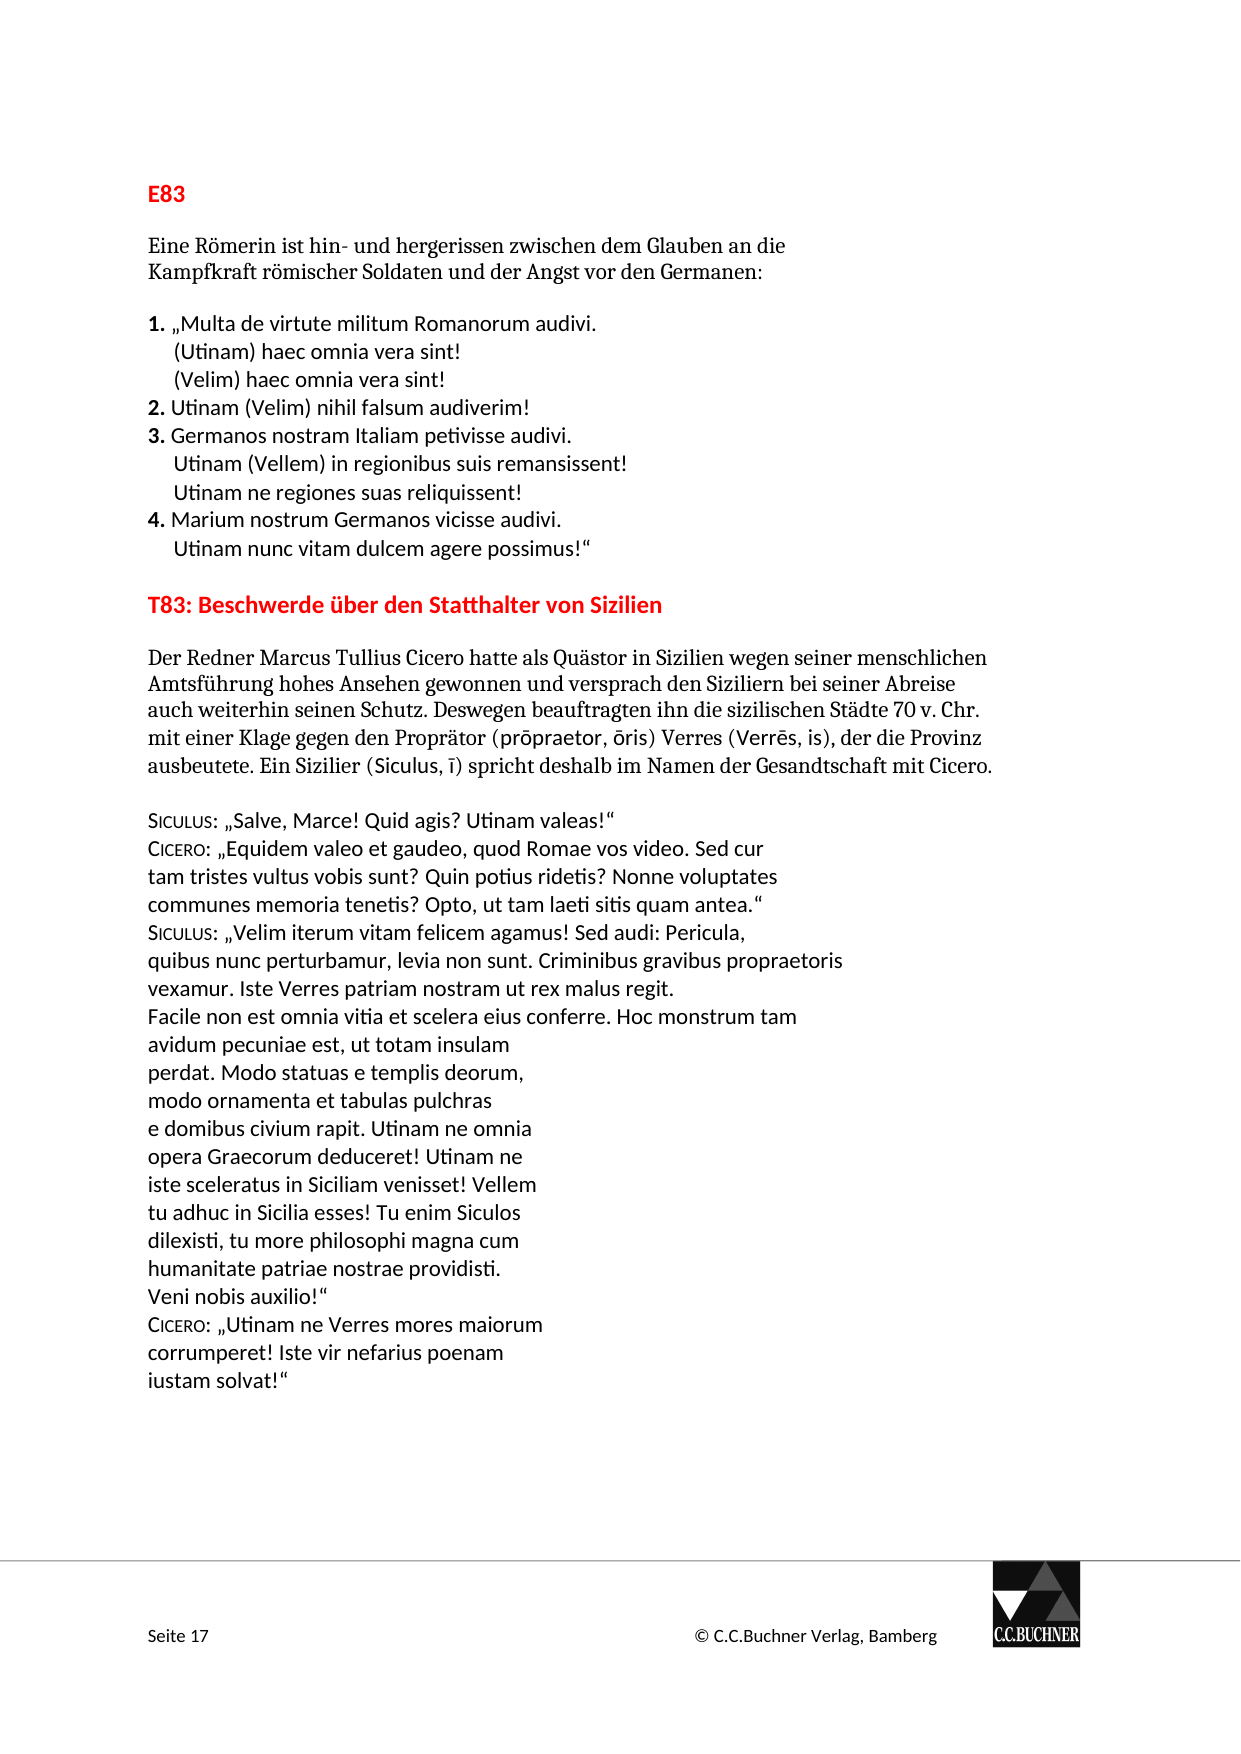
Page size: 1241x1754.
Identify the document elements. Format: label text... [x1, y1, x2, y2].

text e domibus civium rapit. Utinam ne omnia [148, 1114, 1093, 1142]
text humanitate patriae nostrae providisti. [148, 1254, 1093, 1282]
text avidum pecuniae est, ut totam insulam [148, 1030, 1093, 1058]
text mit einer Klage gegen den Proprätor (prōpraetor, ōris) Verres (Verrēs, is), der die Provinz [148, 723, 1093, 751]
text communes memoria tenetis? Opto, ut tam laeti sitis quam antea.“ [148, 890, 1093, 918]
text modo ornamenta et tabulas pulchras [148, 1086, 1093, 1114]
text Eine Römerin ist hin- und hergerissen zwischen dem Glauben an die [148, 233, 1093, 259]
text dilexisti, tu more philosophi magna cum [148, 1226, 1093, 1254]
text auch weiterhin seinen Schutz. Deswegen beauftragten ihn die sizilischen Städte 70 v. Chr. [148, 697, 1093, 723]
text iste sceleratus in Siciliam venisset! Vellem [148, 1170, 1093, 1198]
picture [992, 1562, 1081, 1648]
text Siculus: „Salve, Marce! Quid agis? Utinam valeas!“ [148, 806, 1093, 834]
text opera Graecorum deduceret! Utinam ne [148, 1142, 1093, 1170]
text 4. Marium nostrum Germanos vicisse audivi. [148, 506, 1093, 534]
text Veni nobis auxilio!“ [148, 1282, 1093, 1310]
text Cicero: „Equidem valeo et gaudeo, quod Romae vos video. Sed cur [148, 834, 1093, 862]
text vexamur. Iste Verres patriam nostram ut rex malus regit. [148, 974, 1093, 1002]
text corrumperet! Iste vir nefarius poenam [148, 1338, 1093, 1366]
text Utinam ne regiones suas reliquissent! [148, 478, 1093, 506]
text Amtsführung hohes Ansehen gewonnen und versprach den Siziliern bei seiner Abreise [148, 671, 1093, 697]
text 1. „Multa de virtute militum Romanorum audivi. [148, 309, 1093, 337]
subtitle T83: Beschwerde über den Statthalter von Sizilien [148, 590, 1093, 620]
text Facile non est omnia vitia et scelera eius conferre. Hoc monstrum tam [148, 1002, 1093, 1030]
text 2. Utinam (Velim) nihil falsum audiverim! [148, 393, 1093, 422]
text 3. Germanos nostram Italiam petivisse audivi. [148, 422, 1093, 449]
text (Utinam) haec omnia vera sint! [148, 337, 1093, 366]
text ausbeutete. Ein Sizilier (Siculus, ī) spricht deshalb im Namen der Gesandtschaft mit Cicero. [148, 751, 1093, 779]
text (Velim) haec omnia vera sint! [148, 366, 1093, 393]
text perdat. Modo statuas e templis deorum, [148, 1058, 1093, 1086]
text Utinam (Vellem) in regionibus suis remansissent! [148, 449, 1093, 478]
text tu adhuc in Sicilia esses! Tu enim Siculos [148, 1198, 1093, 1226]
text Cicero: „Utinam ne Verres mores maiorum [148, 1310, 1093, 1338]
text Siculus: „Velim iterum vitam felicem agamus! Sed audi: Pericula, [148, 918, 1093, 946]
text iustam solvat!“ [148, 1366, 1093, 1394]
text Kampfkraft römischer Soldaten und der Angst vor den Germanen: [148, 259, 1093, 285]
text Utinam nunc vitam dulcem agere possimus!“ [148, 534, 1093, 562]
text Der Redner Marcus Tullius Cicero hatte als Quästor in Sizilien wegen seiner menschlichen [148, 644, 1093, 671]
text quibus nunc perturbamur, levia non sunt. Criminibus gravibus propraetoris [148, 946, 1093, 974]
subtitle E83 [148, 178, 1093, 209]
text tam tristes vultus vobis sunt? Quin potius ridetis? Nonne voluptates [148, 862, 1093, 890]
